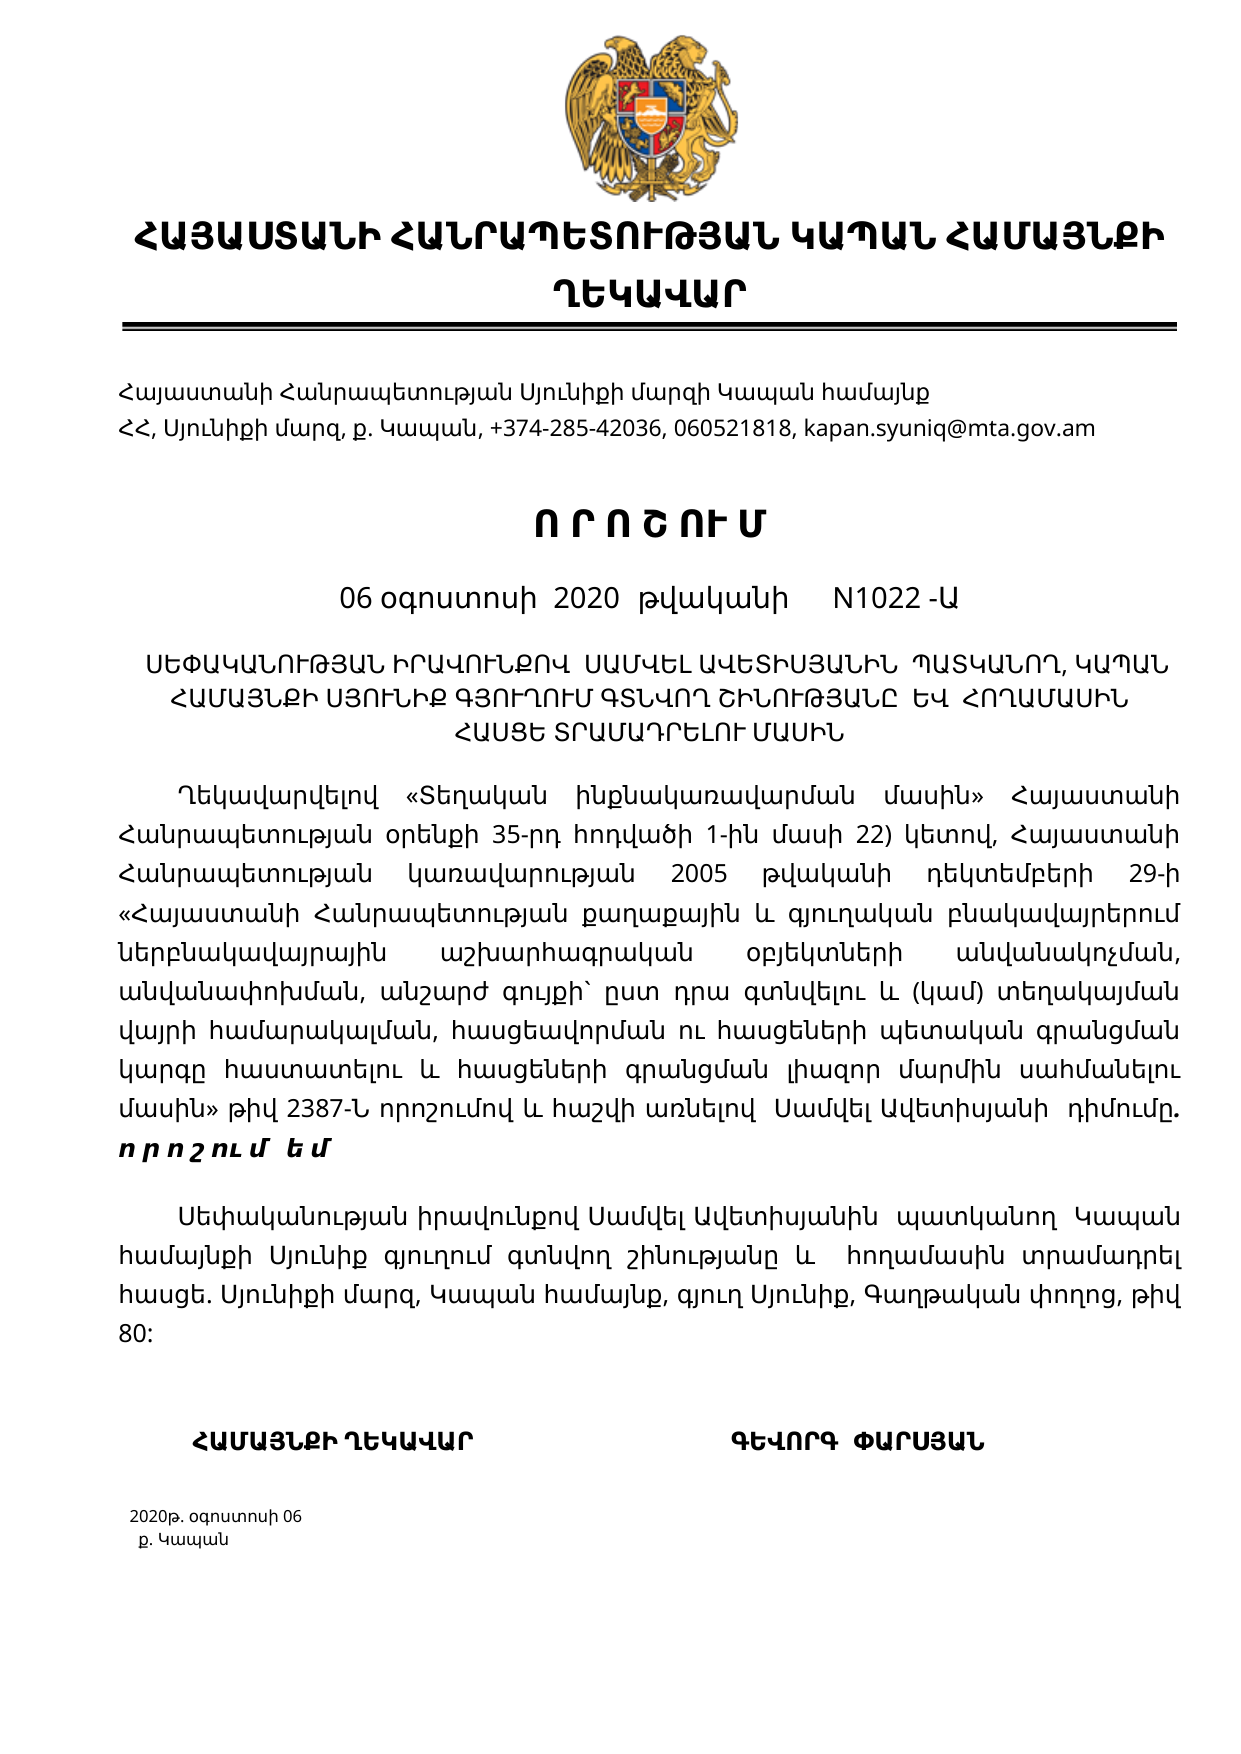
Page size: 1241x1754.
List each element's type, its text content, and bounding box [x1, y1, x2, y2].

text Ո Ր Ո Շ ՈՒ Մ [118, 497, 1181, 548]
picture [122, 322, 1177, 331]
text Սեփականության իրավունքով Սամվել Ավետիսյանին պատկանող Կապան համայնքի Սյունիք գյուղում գտնվող շինությանը և հողամասին տրամադրել հասցե. Սյունիքի մարզ, Կապան համայնք, գյուղ Սյունիք, Գաղթական փողոց, թիվ 80: [118, 1199, 1181, 1350]
text 2020թ. օգոստոսի 06 ք. Կապան [118, 1504, 1181, 1550]
text ՀԱՄԱՅՆՔԻ ՂԵԿԱՎԱՐ ԳԵՎՈՐԳ ՓԱՐՍՅԱՆ [118, 1424, 1181, 1458]
table_header ՀԱՅԱՍՏԱՆԻ ՀԱՆՐԱՊԵՏՈՒԹՅԱՆ ԿԱՊԱՆ ՀԱՄԱՅՆՔԻ ՂԵԿԱՎԱՐ Հայաստանի Հանրապետության Սյունիքի մարզի Կապան համայնք ՀՀ, Սյունիքի մարզ, ք. Կապան, +374-285-42036, 060521818, kapan.syuniq@mta.gov.am [118, 30, 1181, 468]
text 06 օգոստոսի 2020 թվականի N1022 -Ա [118, 577, 1181, 617]
text Ղեկավարվելով «Տեղական ինքնակառավարման մասին» Հայաստանի Հանրապետության օրենքի 35-րդ հոդվածի 1-ին մասի 22) կետով, Հայաստանի Հանրապետության կառավարության 2005 թվականի դեկտեմբերի 29-ի «Հայաստանի Հանրապետության քաղաքային և գյուղական բնակավայրերում ներբնակավայրային աշխարհագրական օբյեկտների անվանակոչման, անվանափոխման, անշարժ գույքի` ըստ դրա գտնվելու և (կամ) տեղակայման վայրի համարակալման, հասցեավորման ու հասցեների պետական գրանցման կարգը հաստատելու և հասցեների գրանցման լիազոր մարմին սահմանելու մասին» թիվ 2387-Ն որոշումով և հաշվի առնելով Սամվել Ավետիսյանի դիմումը. ո ր ո շ ու մ ե մ [118, 778, 1181, 1164]
text ՍԵՓԱԿԱՆՈՒԹՅԱՆ ԻՐԱՎՈՒՆՔՈՎ ՍԱՄՎԵԼ ԱՎԵՏԻՍՅԱՆԻՆ ՊԱՏԿԱՆՈՂ, ԿԱՊԱՆ ՀԱՄԱՅՆՔԻ ՍՅՈՒՆԻՔ ԳՅՈՒՂՈՒՄ ԳՏՆՎՈՂ ՇԻՆՈՒԹՅԱՆԸ ԵՎ ՀՈՂԱՄԱՍԻՆ ՀԱՍՑԵ ՏՐԱՄԱԴՐԵԼՈՒ ՄԱՍԻՆ [118, 646, 1181, 749]
picture [559, 29, 740, 202]
